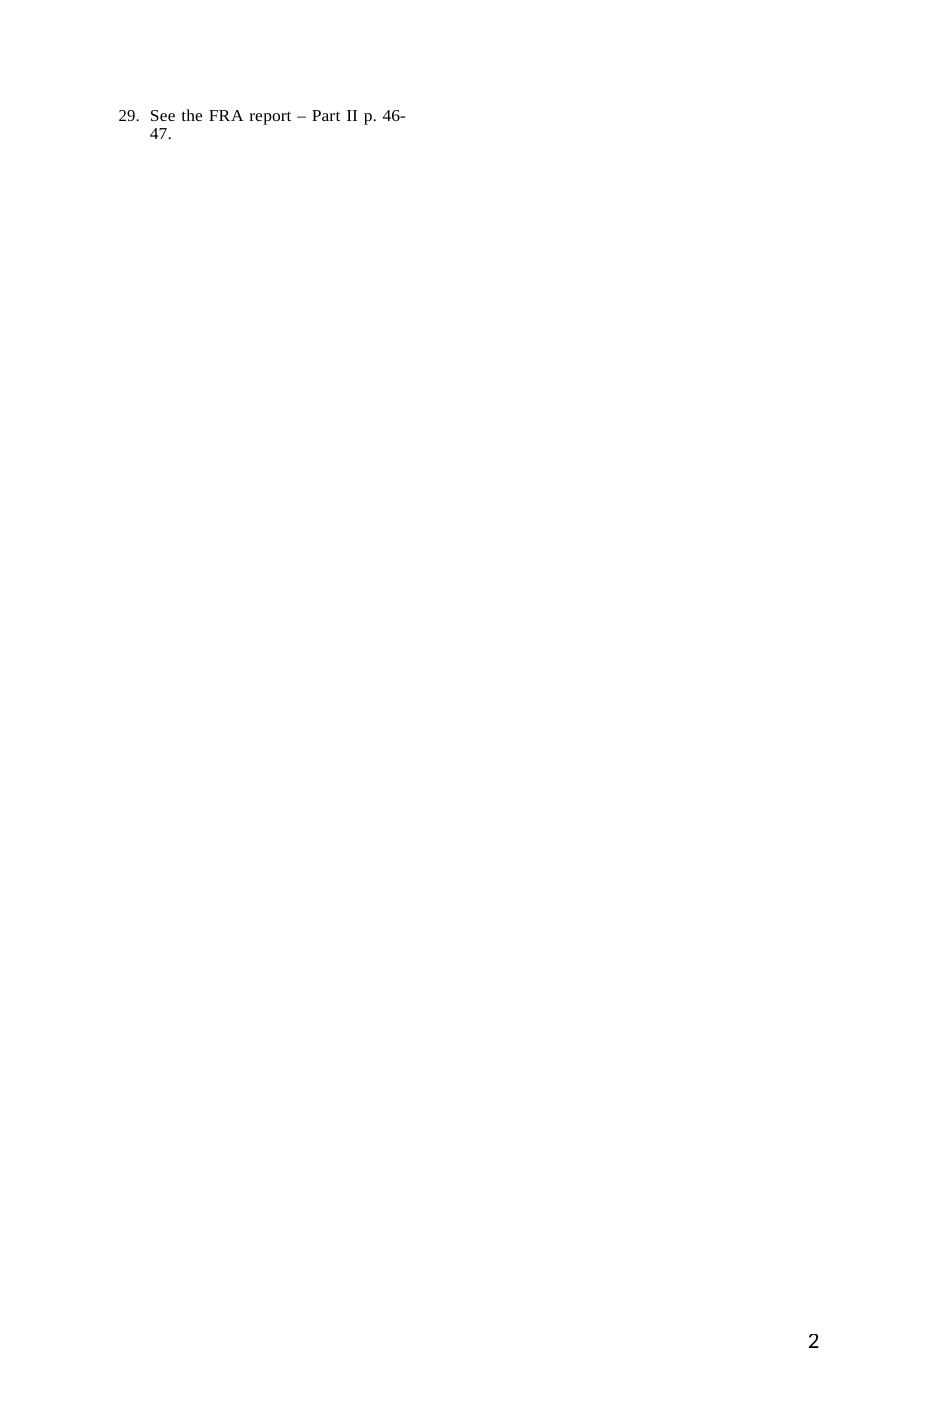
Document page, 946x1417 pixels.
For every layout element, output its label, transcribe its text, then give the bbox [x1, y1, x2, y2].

list See the FRA report – Part II p. 46-47. [118, 106, 406, 143]
